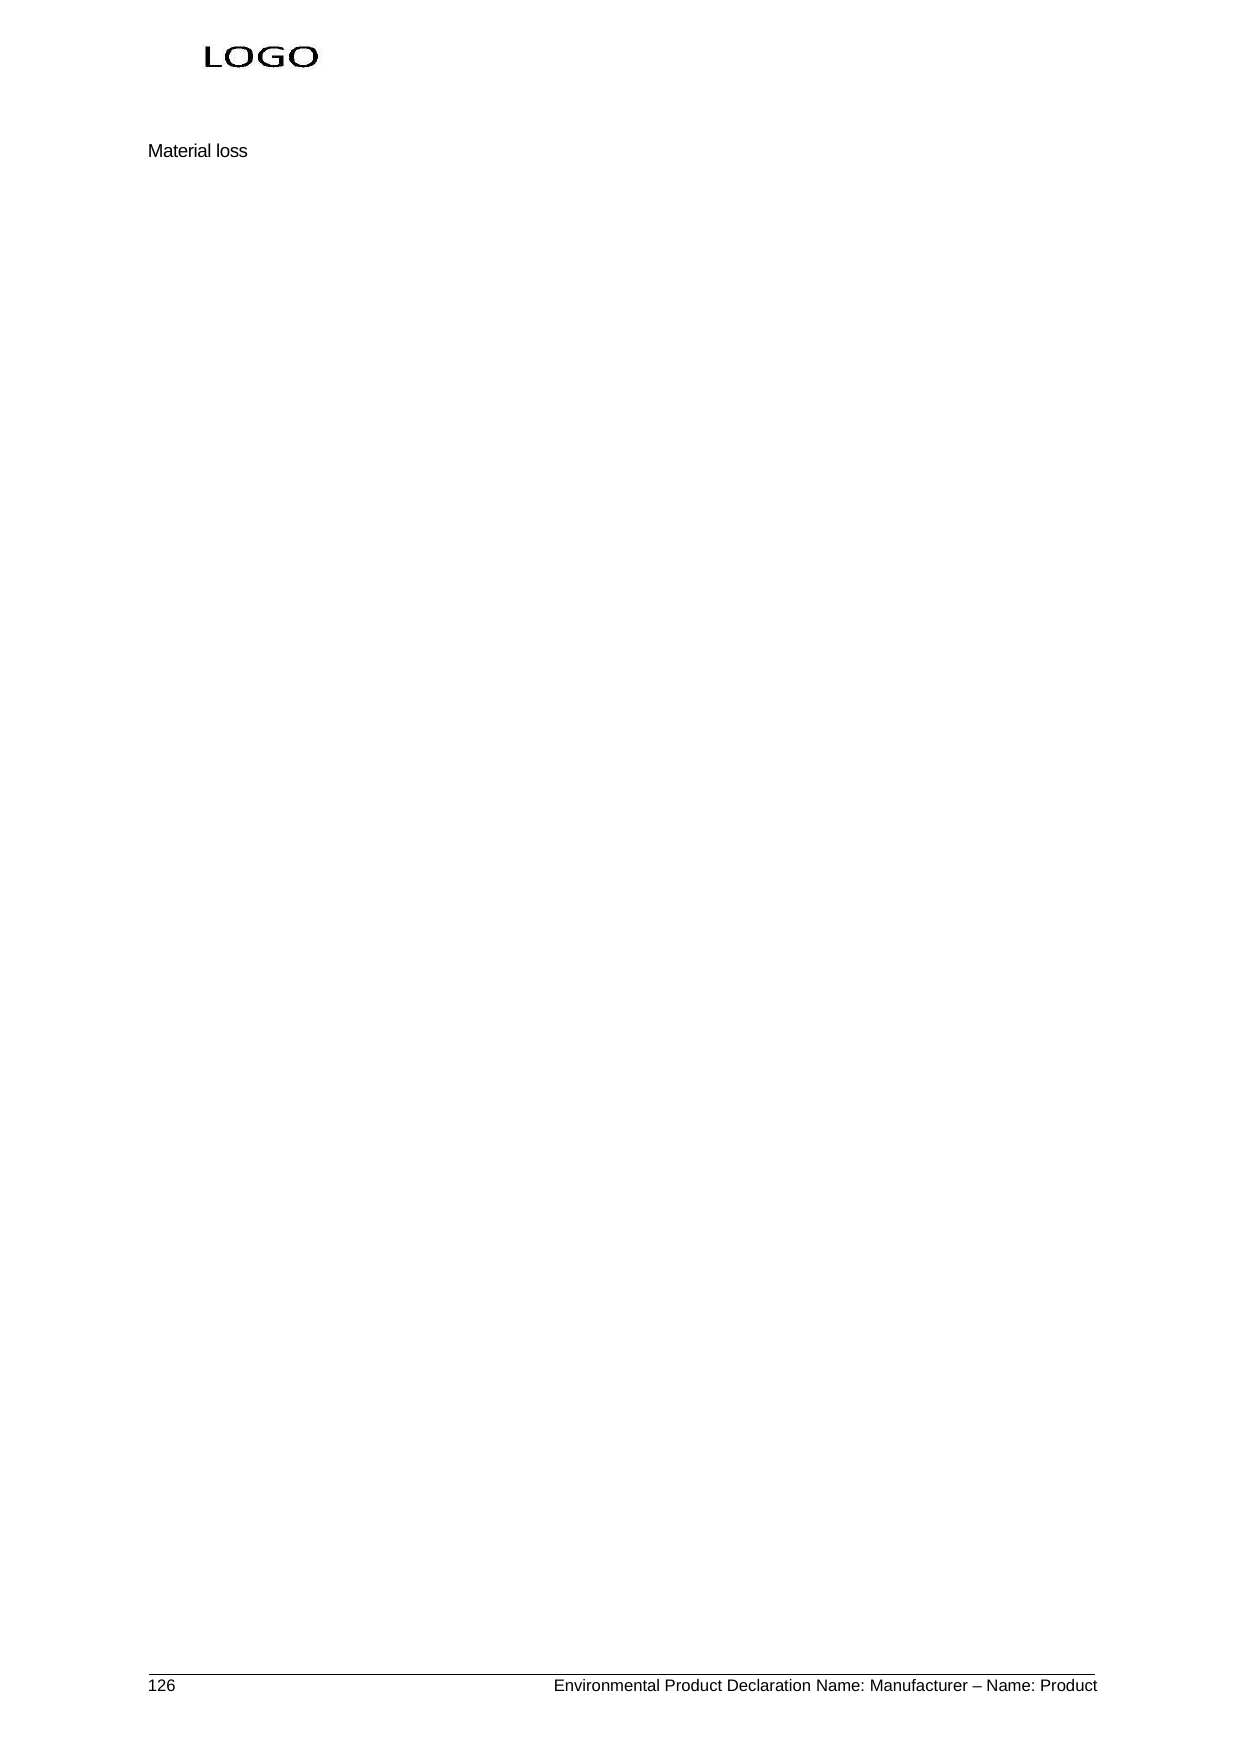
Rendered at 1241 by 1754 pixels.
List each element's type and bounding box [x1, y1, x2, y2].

picture [148, 13, 623, 102]
